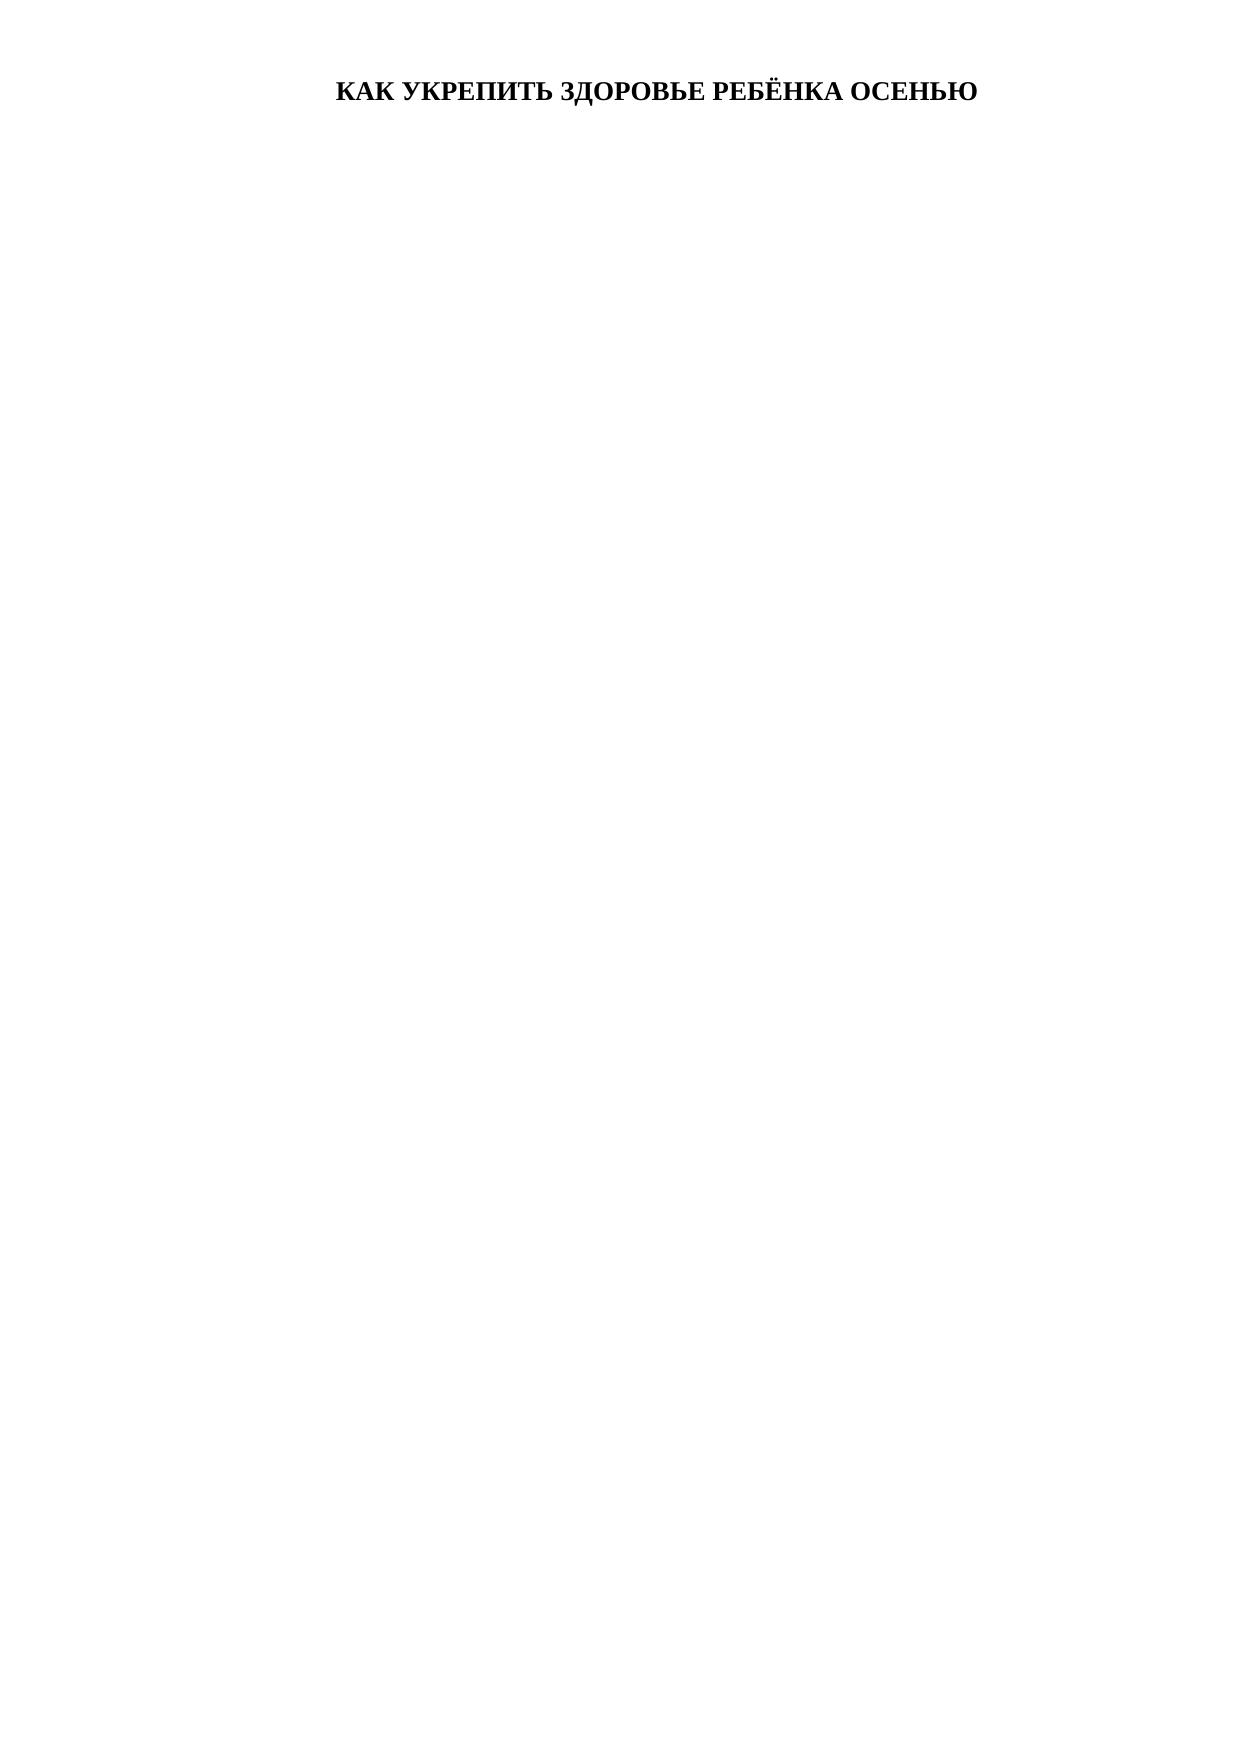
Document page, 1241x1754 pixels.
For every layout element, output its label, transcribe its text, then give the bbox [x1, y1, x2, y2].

text КАК УКРЕПИТЬ ЗДОРОВЬЕ РЕБЁНКА ОСЕНЬЮ [75, 75, 1165, 106]
